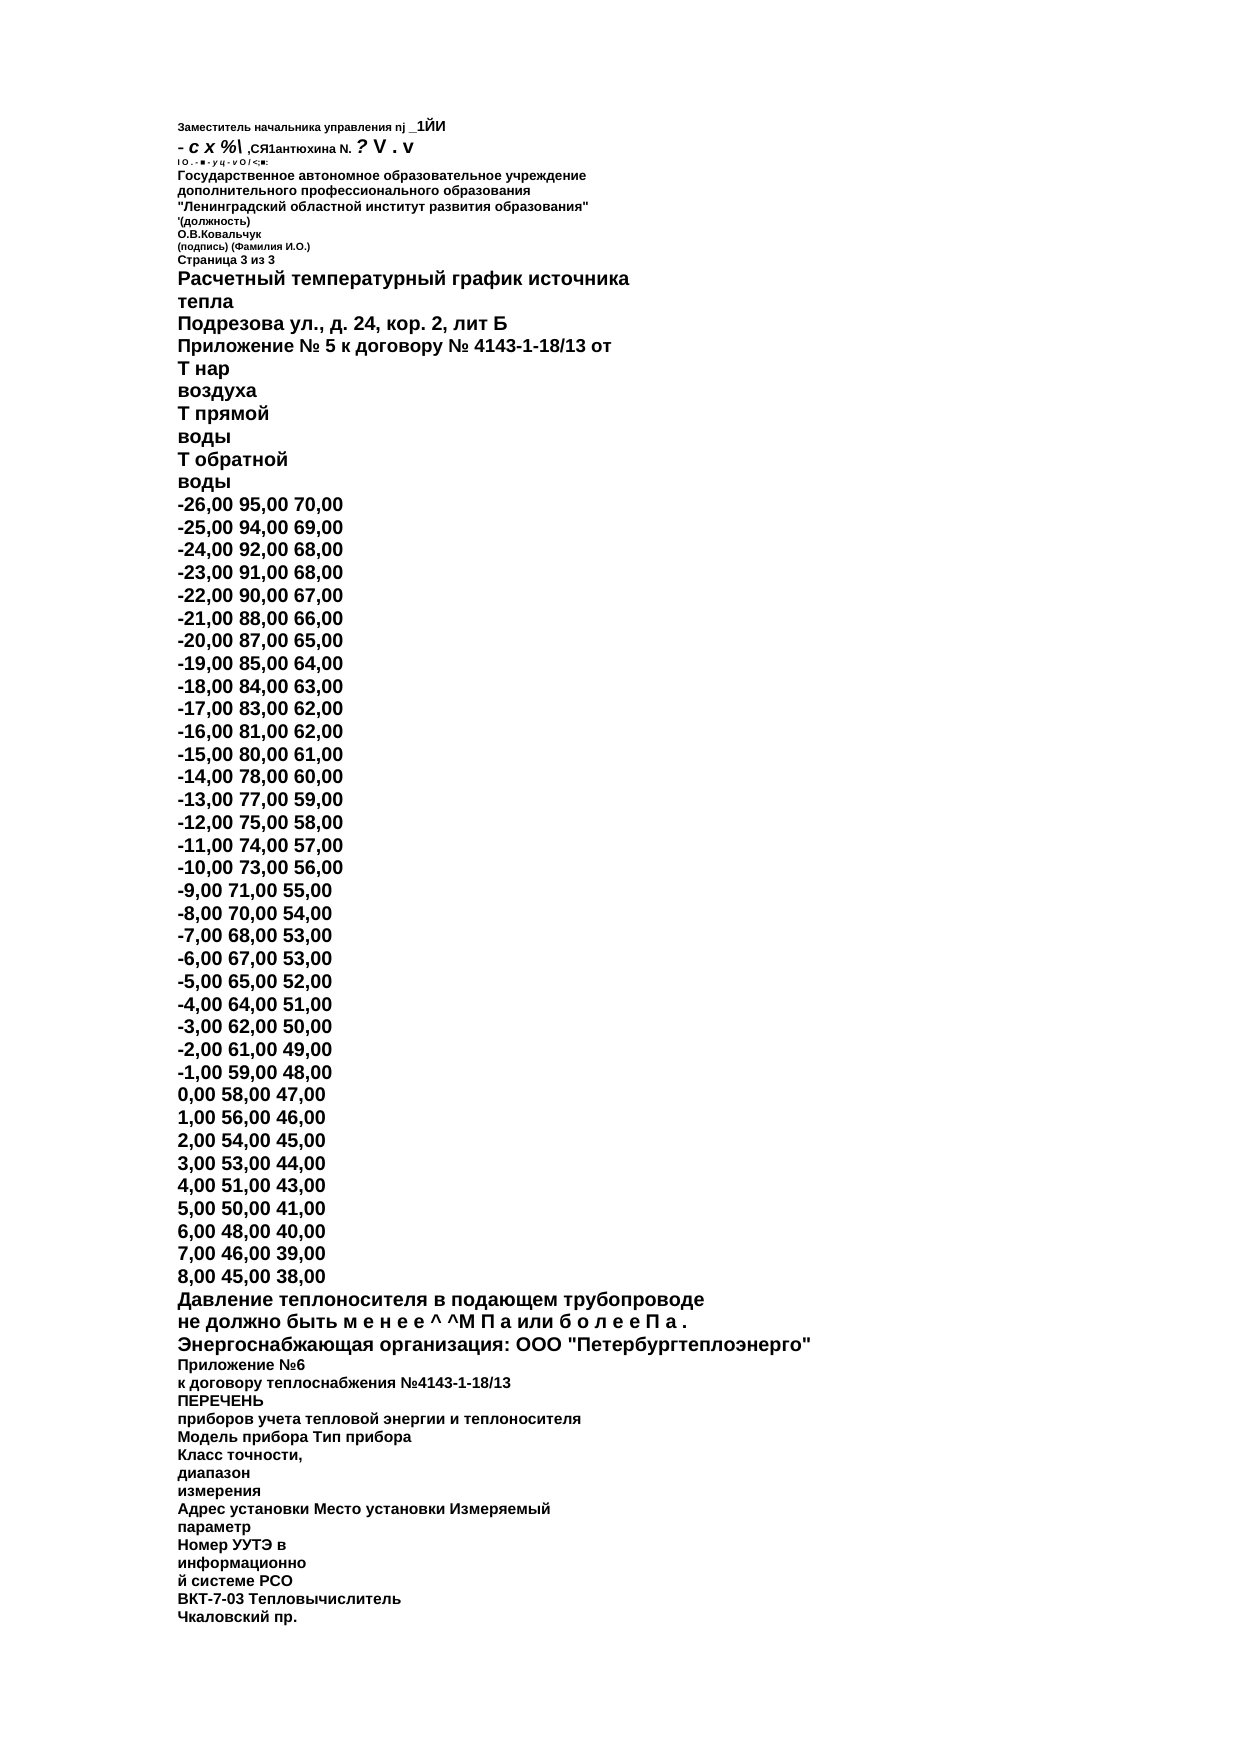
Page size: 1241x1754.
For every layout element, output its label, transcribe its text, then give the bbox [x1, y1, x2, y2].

text Номер УУТЭ в [177, 1536, 1152, 1554]
text -2,00 61,00 49,00 [177, 1038, 1152, 1061]
text -25,00 94,00 69,00 [177, 516, 1152, 538]
text 1,00 56,00 46,00 [177, 1106, 1152, 1129]
text Адрес установки Место установки Измеряемый [177, 1500, 1152, 1518]
text не должно быть м е н е е ^ ^М П а или б о л е е П а . [177, 1310, 1152, 1333]
text 4,00 51,00 43,00 [177, 1174, 1152, 1197]
text Государственное автономное образовательное учреждение [177, 167, 1152, 183]
text -18,00 84,00 63,00 [177, 674, 1152, 697]
text 5,00 50,00 41,00 [177, 1197, 1152, 1219]
text Приложение №6 [177, 1356, 1152, 1374]
text -21,00 88,00 66,00 [177, 606, 1152, 629]
text Давление теплоносителя в подающем трубопроводе [177, 1288, 1152, 1310]
text -14,00 78,00 60,00 [177, 765, 1152, 788]
text Класс точности, [177, 1446, 1152, 1464]
text Расчетный температурный график источника [177, 267, 1152, 289]
text -3,00 62,00 50,00 [177, 1015, 1152, 1038]
text -4,00 64,00 51,00 [177, 992, 1152, 1015]
text -12,00 75,00 58,00 [177, 811, 1152, 833]
text -15,00 80,00 61,00 [177, 743, 1152, 765]
text тепла [177, 289, 1152, 312]
text 2,00 54,00 45,00 [177, 1129, 1152, 1151]
text Т обратной [177, 447, 1152, 470]
text -5,00 65,00 52,00 [177, 970, 1152, 992]
text ПЕРЕЧЕНЬ [177, 1392, 1152, 1410]
text диапазон [177, 1464, 1152, 1482]
text приборов учета тепловой энергии и теплоносителя [177, 1410, 1152, 1428]
text -16,00 81,00 62,00 [177, 720, 1152, 743]
text -20,00 87,00 65,00 [177, 629, 1152, 652]
text Модель прибора Тип прибора [177, 1428, 1152, 1446]
text - с х %\ ,СЯ1антюхина N. ? V . v [177, 135, 1152, 158]
text "Ленинградский областной институт развития образования" [177, 198, 1152, 214]
text к договору теплоснабжения №4143-1-18/13 [177, 1374, 1152, 1392]
text Приложение № 5 к договору № 4143-1-18/13 от [177, 335, 1152, 357]
text -9,00 71,00 55,00 [177, 879, 1152, 902]
text Чкаловский пр. [177, 1608, 1152, 1626]
text '(должность) [177, 214, 1152, 227]
text -8,00 70,00 54,00 [177, 902, 1152, 924]
text измерения [177, 1482, 1152, 1500]
text -7,00 68,00 53,00 [177, 924, 1152, 947]
text -11,00 74,00 57,00 [177, 833, 1152, 856]
text -24,00 92,00 68,00 [177, 538, 1152, 561]
text Заместитель начальника управления nj _1ЙИ [177, 118, 1152, 135]
text ВКТ-7-03 Тепловычислитель [177, 1590, 1152, 1608]
text 7,00 46,00 39,00 [177, 1242, 1152, 1265]
text параметр [177, 1518, 1152, 1536]
text О.В.Ковальчук [177, 227, 1152, 241]
text информационно [177, 1554, 1152, 1572]
text -23,00 91,00 68,00 [177, 561, 1152, 584]
text -1,00 59,00 48,00 [177, 1061, 1152, 1083]
text Т прямой [177, 402, 1152, 425]
text -13,00 77,00 59,00 [177, 788, 1152, 811]
text -26,00 95,00 70,00 [177, 493, 1152, 516]
text -6,00 67,00 53,00 [177, 947, 1152, 970]
text Энергоснабжающая организация: ООО "Петербургтеплоэнерго" [177, 1333, 1152, 1356]
text 8,00 45,00 38,00 [177, 1265, 1152, 1288]
text 3,00 53,00 44,00 [177, 1151, 1152, 1174]
text -17,00 83,00 62,00 [177, 697, 1152, 720]
text 0,00 58,00 47,00 [177, 1083, 1152, 1106]
text воды [177, 425, 1152, 447]
text Т нар [177, 357, 1152, 379]
text Страница 3 из 3 [177, 252, 1152, 267]
text воздуха [177, 379, 1152, 402]
text -22,00 90,00 67,00 [177, 584, 1152, 606]
text дополнительного профессионального образования [177, 183, 1152, 198]
text й системе РСО [177, 1572, 1152, 1590]
text воды [177, 470, 1152, 493]
text -10,00 73,00 56,00 [177, 856, 1152, 879]
text Подрезова ул., д. 24, кор. 2, лит Б [177, 312, 1152, 335]
text 6,00 48,00 40,00 [177, 1219, 1152, 1242]
text -19,00 85,00 64,00 [177, 652, 1152, 674]
